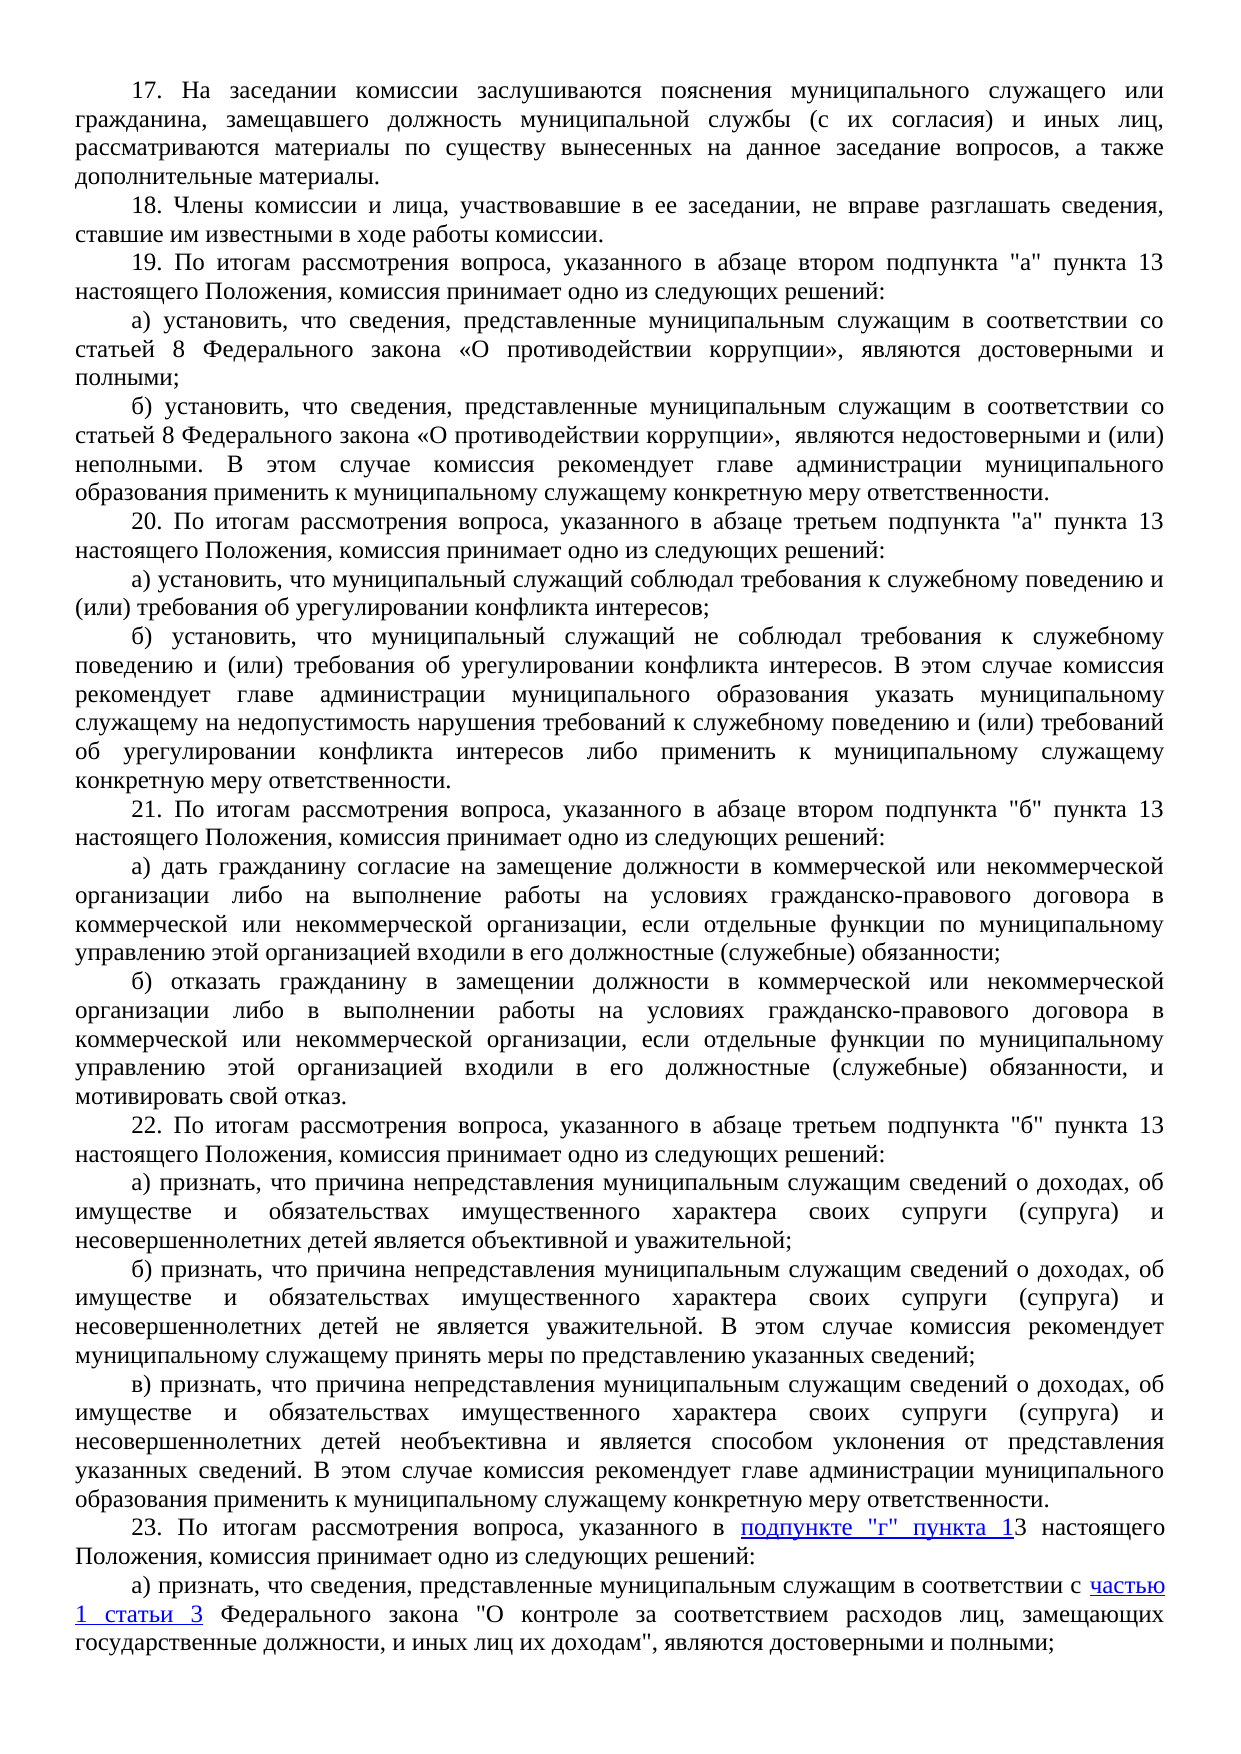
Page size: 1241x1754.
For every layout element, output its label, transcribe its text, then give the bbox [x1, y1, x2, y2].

text а) признать, что причина непредставления муниципальным служащим сведений о доходах, об имуществе и обязательствах имущественного характера своих супруги (супруга) и несовершеннолетних детей является объективной и уважительной; [75, 1167, 1165, 1254]
text а) установить, что сведения, представленные муниципальным служащим в соответствии со статьей 8 Федерального закона «О противодействии коррупции», являются достоверными и полными; [75, 305, 1165, 391]
text 20. По итогам рассмотрения вопроса, указанного в абзаце третьем подпункта "а" пункта 13 настоящего Положения, комиссия принимает одно из следующих решений: [75, 506, 1165, 564]
text 23. По итогам рассмотрения вопроса, указанного в подпункте "г" пункта 13 настоящего Положения, комиссия принимает одно из следующих решений: [75, 1512, 1165, 1570]
text 21. По итогам рассмотрения вопроса, указанного в абзаце втором подпункта "б" пункта 13 настоящего Положения, комиссия принимает одно из следующих решений: [75, 794, 1165, 851]
text б) отказать гражданину в замещении должности в коммерческой или некоммерческой организации либо в выполнении работы на условиях гражданско-правового договора в коммерческой или некоммерческой организации, если отдельные функции по муниципальному управлению этой организацией входили в его должностные (служебные) обязанности, и мотивировать свой отказ. [75, 966, 1165, 1110]
text б) установить, что сведения, представленные муниципальным служащим в соответствии со статьей 8 Федерального закона «О противодействии коррупции», являются недостоверными и (или) неполными. В этом случае комиссия рекомендует главе администрации муниципального образования применить к муниципальному служащему конкретную меру ответственности. [75, 391, 1165, 506]
text в) признать, что причина непредставления муниципальным служащим сведений о доходах, об имуществе и обязательствах имущественного характера своих супруги (супруга) и несовершеннолетних детей необъективна и является способом уклонения от представления указанных сведений. В этом случае комиссия рекомендует главе администрации муниципального образования применить к муниципальному служащему конкретную меру ответственности. [75, 1369, 1165, 1512]
text б) установить, что муниципальный служащий не соблюдал требования к служебному поведению и (или) требования об урегулировании конфликта интересов. В этом случае комиссия рекомендует главе администрации муниципального образования указать муниципальному служащему на недопустимость нарушения требований к служебному поведению и (или) требований об урегулировании конфликта интересов либо применить к муниципальному служащему конкретную меру ответственности. [75, 621, 1165, 794]
text б) признать, что причина непредставления муниципальным служащим сведений о доходах, об имуществе и обязательствах имущественного характера своих супруги (супруга) и несовершеннолетних детей не является уважительной. В этом случае комиссия рекомендует муниципальному служащему принять меры по представлению указанных сведений; [75, 1254, 1165, 1369]
text 18. Члены комиссии и лица, участвовавшие в ее заседании, не вправе разглашать сведения, ставшие им известными в ходе работы комиссии. [75, 190, 1165, 247]
text а) установить, что муниципальный служащий соблюдал требования к служебному поведению и (или) требования об урегулировании конфликта интересов; [75, 564, 1165, 621]
text 17. На заседании комиссии заслушиваются пояснения муниципального служащего или гражданина, замещавшего должность муниципальной службы (с их согласия) и иных лиц, рассматриваются материалы по существу вынесенных на данное заседание вопросов, а также дополнительные материалы. [75, 75, 1165, 190]
text а) признать, что сведения, представленные муниципальным служащим в соответствии с частью 1 статьи 3 Федерального закона "О контроле за соответствием расходов лиц, замещающих государственные должности, и иных лиц их доходам", являются достоверными и полными; [75, 1570, 1165, 1656]
text а) дать гражданину согласие на замещение должности в коммерческой или некоммерческой организации либо на выполнение работы на условиях гражданско-правового договора в коммерческой или некоммерческой организации, если отдельные функции по муниципальному управлению этой организацией входили в его должностные (служебные) обязанности; [75, 851, 1165, 966]
text 19. По итогам рассмотрения вопроса, указанного в абзаце втором подпункта "а" пункта 13 настоящего Положения, комиссия принимает одно из следующих решений: [75, 247, 1165, 305]
text 22. По итогам рассмотрения вопроса, указанного в абзаце третьем подпункта "б" пункта 13 настоящего Положения, комиссия принимает одно из следующих решений: [75, 1110, 1165, 1167]
